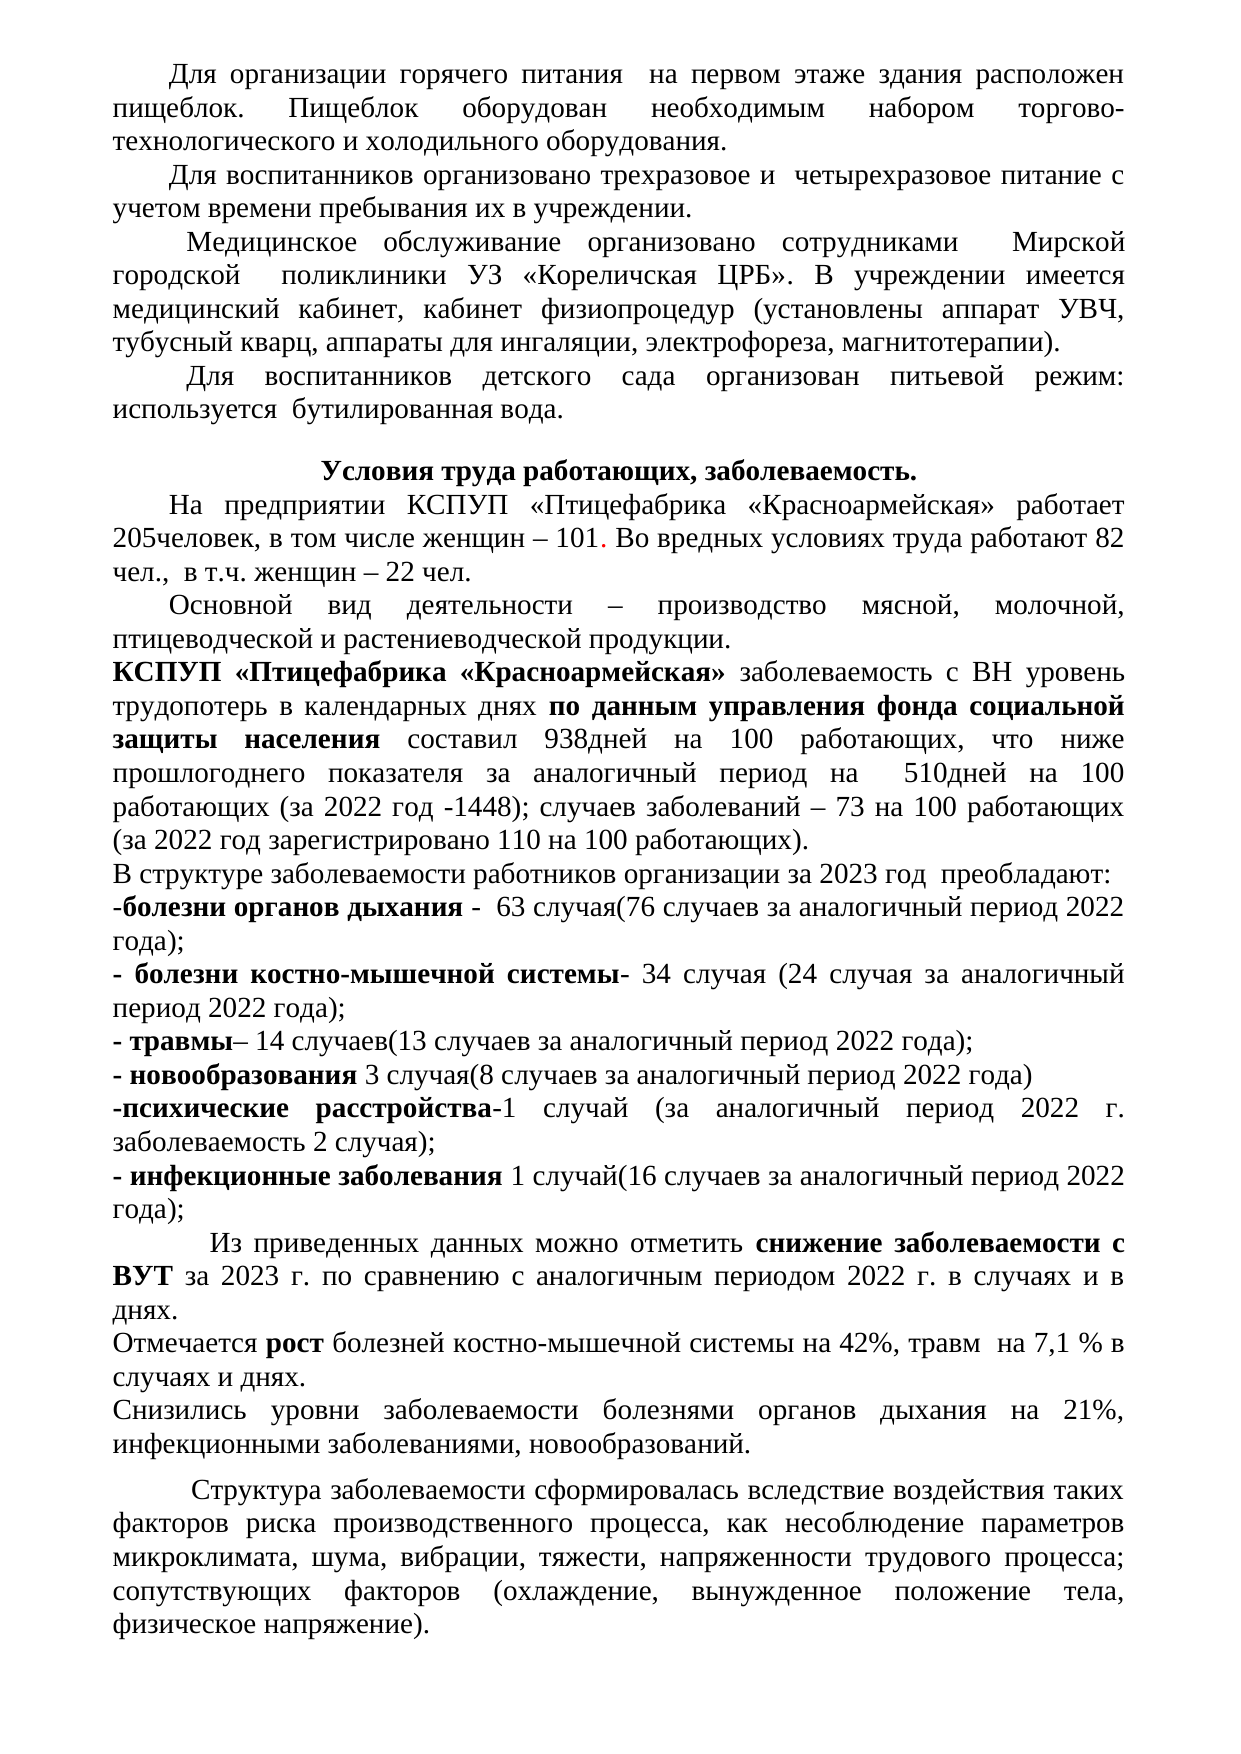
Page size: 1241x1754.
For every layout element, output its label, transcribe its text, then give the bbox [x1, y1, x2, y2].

text Для воспитанников организовано трехразовое и четырехразовое питание с учетом времени пребывания их в учреждении. [112, 157, 1125, 224]
text - новообразования 3 случая(8 случаев за аналогичный период 2022 года) [112, 1057, 1125, 1091]
text -болезни органов дыхания - 63 случая(76 случаев за аналогичный период 2022 года); [112, 889, 1125, 956]
text Для воспитанников детского сада организован питьевой режим: используется бутилированная вода. [112, 358, 1125, 425]
text Отмечается рост болезней костно-мышечной системы на 42%, травм на 7,1 % в случаях и днях. [112, 1325, 1125, 1392]
text Для организации горячего питания на первом этаже здания расположен пищеблок. Пищеблок оборудован необходимым набором торгово-технологического и холодильного оборудования. [112, 56, 1125, 157]
text - травмы– 14 случаев(13 случаев за аналогичный период 2022 года); [112, 1023, 1125, 1057]
text - инфекционные заболевания 1 случай(16 случаев за аналогичный период 2022 года); [112, 1158, 1125, 1225]
text - болезни костно-мышечной системы- 34 случая (24 случая за аналогичный период 2022 года); [112, 956, 1125, 1023]
text Структура заболеваемости сформировалась вследствие воздействия таких факторов риска производственного процесса, как несоблюдение параметров микроклимата, шума, вибрации, тяжести, напряженности трудового процесса; сопутствующих факторов (охлаждение, вынужденное положение тела, физическое напряжение). [112, 1472, 1125, 1640]
text На предприятии КСПУП «Птицефабрика «Красноармейская» работает 205человек, в том числе женщин – 101. Во вредных условиях труда работают 82 чел., в т.ч. женщин – 22 чел. [112, 487, 1125, 587]
text В структуре заболеваемости работников организации за 2023 год преобладают: [112, 856, 1125, 889]
text Медицинское обслуживание организовано сотрудниками Мирской городской поликлиники УЗ «Кореличская ЦРБ». В учреждении имеется медицинский кабинет, кабинет физиопроцедур (установлены аппарат УВЧ, тубусный кварц, аппараты для ингаляции, электрофореза, магнитотерапии). [112, 224, 1125, 358]
text -психические расстройства-1 случай (за аналогичный период 2022 г. заболеваемость 2 случая); [112, 1091, 1125, 1158]
text Снизились уровни заболеваемости болезнями органов дыхания на 21%, инфекционными заболеваниями, новообразований. [112, 1392, 1125, 1459]
text КСПУП «Птицефабрика «Красноармейская» заболеваемость с ВН уровень трудопотерь в календарных днях по данным управления фонда социальной защиты населения составил 938дней на 100 работающих, что ниже прошлогоднего показателя за аналогичный период на 510дней на 100 работающих (за 2022 год -1448); случаев заболеваний – 73 на 100 работающих (за 2022 год зарегистрировано 110 на 100 работающих). [112, 654, 1125, 856]
text Условия труда работающих, заболеваемость. [112, 453, 1125, 487]
text Основной вид деятельности – производство мясной, молочной, птицеводческой и растениеводческой продукции. [112, 587, 1125, 654]
text Из приведенных данных можно отметить снижение заболеваемости с ВУТ за 2023 г. по сравнению с аналогичным периодом 2022 г. в случаях и в днях. [112, 1225, 1125, 1325]
